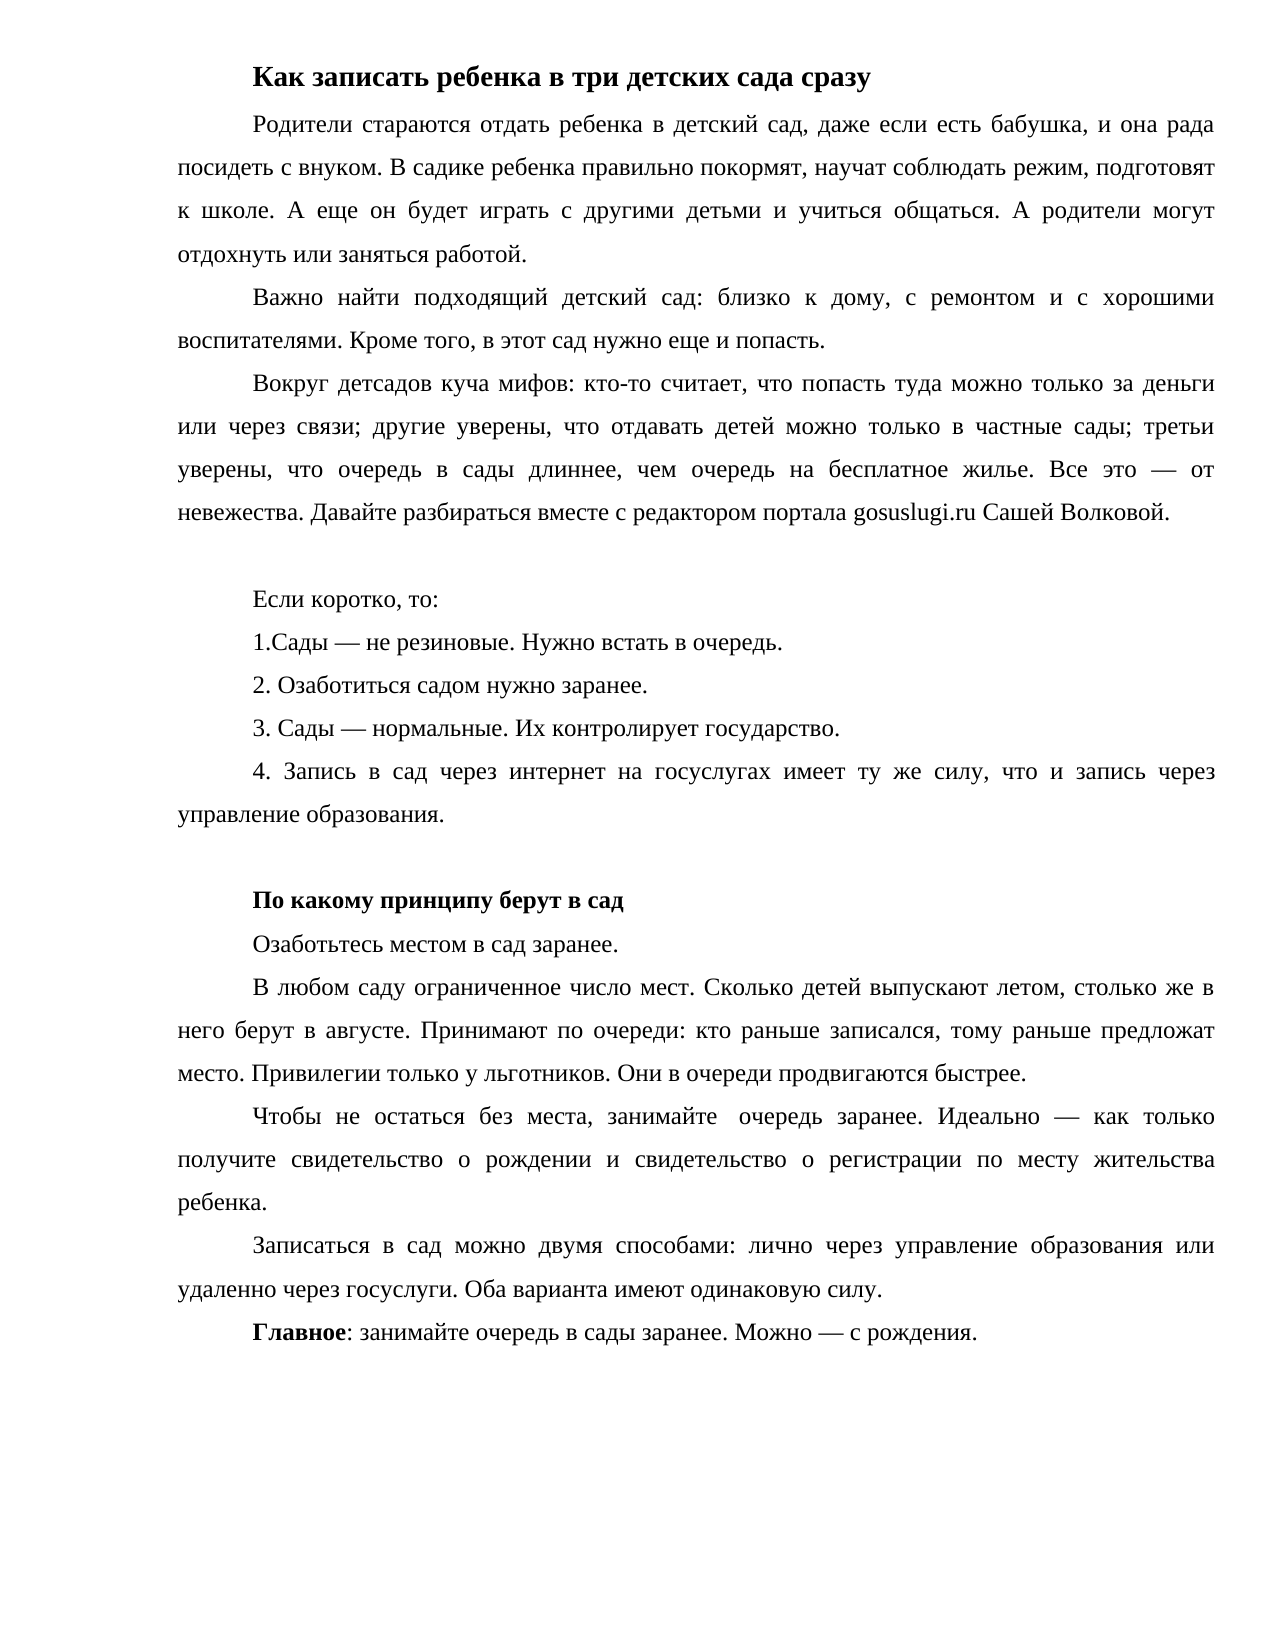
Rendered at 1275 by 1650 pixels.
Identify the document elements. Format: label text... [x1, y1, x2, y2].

text Озаботьтесь местом в сад заранее. [177, 929, 1216, 957]
text Вокруг детсадов куча мифов: кто-то считает, что попасть туда можно только за деньги или через связи; другие уверены, что отдавать детей можно только в частные сады; третьи уверены, что очередь в сады длиннее, чем очередь на бесплатное жилье. Все это — от невежества. Давайте разбираться вместе с редактором портала gosuslugi.ru Сашей Волковой. [177, 368, 1216, 526]
text 3. Сады — нормальные. Их контролирует государство. [177, 713, 1216, 742]
text Родители стараются отдать ребенка в детский сад, даже если есть бабушка, и она рада посидеть с внуком. В садике ребенка правильно покормят, научат соблюдать режим, подготовят к школе. А еще он будет играть с другими детьми и учиться общаться. А родители могут отдохнуть или заняться работой. [177, 109, 1216, 267]
text Главное: занимайте очередь в сады заранее. Можно — с рождения. [177, 1317, 1216, 1346]
text Записаться в сад можно двумя способами: лично через управление образования или удаленно через госуслуги. Оба варианта имеют одинаковую силу. [177, 1231, 1216, 1302]
text Как записать ребенка в три детских сада сразу [177, 59, 1216, 93]
text 2. Озаботиться садом нужно заранее. [177, 670, 1216, 699]
text Если коротко, то: [177, 584, 1216, 612]
text В любом саду ограниченное число мест. Сколько детей выпускают летом, столько же в него берут в августе. Принимают по очереди: кто раньше записался, тому раньше предложат место. Привилегии только у льготников. Они в очереди продвигаются быстрее. [177, 972, 1216, 1087]
text Чтобы не остаться без места, занимайте очередь заранее. Идеально — как только получите свидетельство о рождении и свидетельство о регистрации по месту жительства ребенка. [177, 1101, 1216, 1216]
text 4. Запись в сад через интернет на госуслугах имеет ту же силу, что и запись через управление образования. [177, 756, 1216, 828]
text 1.Сады — не резиновые. Нужно встать в очередь. [177, 627, 1216, 656]
subtitle По какому принципу берут в сад [177, 886, 1216, 914]
text Важно найти подходящий детский сад: близко к дому, с ремонтом и с хорошими воспитателями. Кроме того, в этот сад нужно еще и попасть. [177, 282, 1216, 354]
